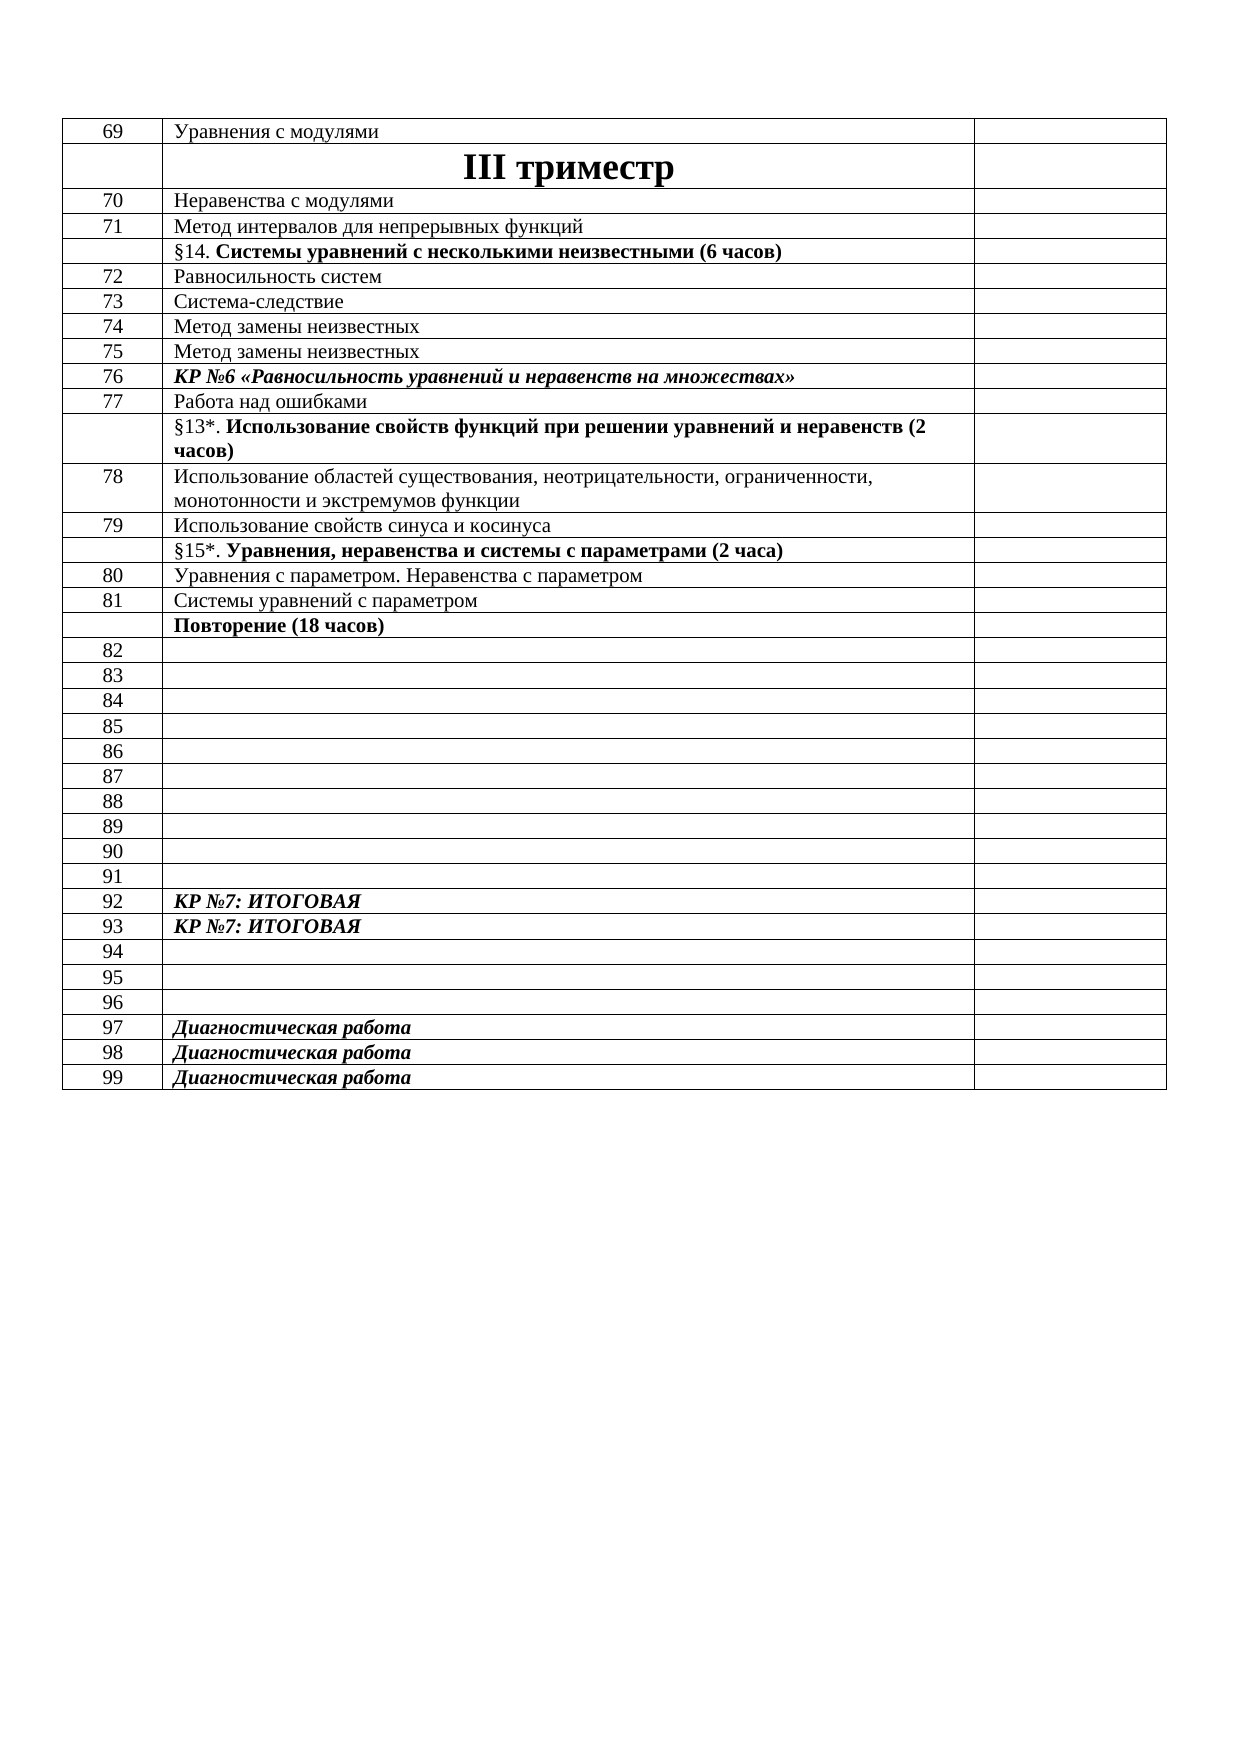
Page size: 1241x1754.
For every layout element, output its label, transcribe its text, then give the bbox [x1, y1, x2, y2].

table_cell 86 [63, 739, 162, 763]
table_cell 93 [63, 914, 162, 938]
table_cell Использование свойств синуса и косинуса [163, 513, 974, 537]
table_cell [975, 588, 1166, 612]
table_cell Уравнения с модулями [163, 119, 974, 143]
table_cell [975, 264, 1166, 288]
table_cell [975, 364, 1166, 388]
table_cell [975, 864, 1166, 888]
table_cell КР №6 «Равносильность уравнений и неравенств на множествах» [163, 364, 974, 388]
table_cell [975, 914, 1166, 938]
table_cell [975, 814, 1166, 838]
table_cell [163, 940, 974, 963]
table_cell [163, 739, 974, 763]
table_cell Диагностическая работа [163, 1065, 974, 1089]
table_cell Диагностическая работа [163, 1015, 974, 1039]
table_cell КР №7: ИТОГОВАЯ [163, 914, 974, 938]
table_cell [163, 814, 974, 838]
table_cell [163, 638, 974, 662]
table_cell [975, 289, 1166, 313]
table_cell 78 [63, 464, 162, 512]
table_cell §13*. Использование свойств функций при решении уравнений и неравенств (2 часов) [163, 414, 974, 462]
table_cell [975, 1065, 1166, 1089]
table_cell 99 [63, 1065, 162, 1089]
table_cell [63, 538, 162, 562]
table_cell §15*. Уравнения, неравенства и системы с параметрами (2 часа) [163, 538, 974, 562]
table_cell [63, 613, 162, 637]
table_cell [975, 940, 1166, 963]
table_cell [975, 189, 1166, 212]
table_cell 81 [63, 588, 162, 612]
table_cell [975, 613, 1166, 637]
table_cell [975, 464, 1166, 512]
table_cell [63, 414, 162, 462]
table_cell [975, 144, 1166, 187]
table_cell 85 [63, 714, 162, 738]
table_cell 95 [63, 965, 162, 989]
table_cell 89 [63, 814, 162, 838]
table_cell [975, 764, 1166, 788]
table_cell [63, 239, 162, 263]
table_cell 91 [63, 864, 162, 888]
table_cell 69 [63, 119, 162, 143]
table_cell Метод интервалов для непрерывных функций [163, 214, 974, 238]
table_cell Уравнения с параметром. Неравенства с параметром [163, 563, 974, 587]
table_cell 94 [63, 940, 162, 963]
table_cell 74 [63, 314, 162, 338]
table_cell [975, 314, 1166, 338]
table_cell 84 [63, 689, 162, 712]
table_cell [975, 1040, 1166, 1064]
table_cell 97 [63, 1015, 162, 1039]
table_cell [975, 389, 1166, 413]
table_cell Система-следствие [163, 289, 974, 313]
table_cell [975, 513, 1166, 537]
table_cell [975, 663, 1166, 687]
table_cell [975, 714, 1166, 738]
table_cell [163, 689, 974, 712]
table_cell Метод замены неизвестных [163, 339, 974, 363]
table_cell Метод замены неизвестных [163, 314, 974, 338]
table_cell 71 [63, 214, 162, 238]
table_cell 92 [63, 889, 162, 913]
table_cell [163, 764, 974, 788]
table_cell 76 [63, 364, 162, 388]
table_cell 80 [63, 563, 162, 587]
table_cell 82 [63, 638, 162, 662]
table_cell [975, 638, 1166, 662]
table_cell [975, 1015, 1166, 1039]
table_cell 83 [63, 663, 162, 687]
table_cell [163, 864, 974, 888]
table_cell [975, 689, 1166, 712]
table_cell [975, 538, 1166, 562]
table_cell [975, 889, 1166, 913]
table_cell [163, 714, 974, 738]
table_cell [975, 739, 1166, 763]
table_cell III триместр [163, 144, 974, 187]
table_cell [975, 839, 1166, 863]
table_cell [975, 119, 1166, 143]
table_cell 77 [63, 389, 162, 413]
table_cell Равносильность систем [163, 264, 974, 288]
table_cell [975, 214, 1166, 238]
table_cell [163, 839, 974, 863]
table_cell Неравенства с модулями [163, 189, 974, 212]
table_cell КР №7: ИТОГОВАЯ [163, 889, 974, 913]
table_cell [163, 965, 974, 989]
table_cell [975, 414, 1166, 462]
table_cell Работа над ошибками [163, 389, 974, 413]
table_cell [163, 789, 974, 813]
table_cell Использование областей существования, неотрицательности, ограниченности, монотонности и экстремумов функции [163, 464, 974, 512]
table_cell [163, 990, 974, 1014]
table_cell Диагностическая работа [163, 1040, 974, 1064]
table_cell 73 [63, 289, 162, 313]
table_cell [975, 990, 1166, 1014]
table_cell 88 [63, 789, 162, 813]
table_cell 90 [63, 839, 162, 863]
table_cell [975, 563, 1166, 587]
table_cell Системы уравнений с параметром [163, 588, 974, 612]
table_cell 75 [63, 339, 162, 363]
table_cell §14. Системы уравнений с несколькими неизвестными (6 часов) [163, 239, 974, 263]
table_cell [163, 663, 974, 687]
table_cell [975, 239, 1166, 263]
table_cell 98 [63, 1040, 162, 1064]
table_cell [975, 789, 1166, 813]
table_cell [975, 965, 1166, 989]
table_cell 79 [63, 513, 162, 537]
table_cell 96 [63, 990, 162, 1014]
table_cell 87 [63, 764, 162, 788]
table_cell [63, 144, 162, 187]
table_cell 72 [63, 264, 162, 288]
table_cell Повторение (18 часов) [163, 613, 974, 637]
table_cell 70 [63, 189, 162, 212]
table_cell [975, 339, 1166, 363]
